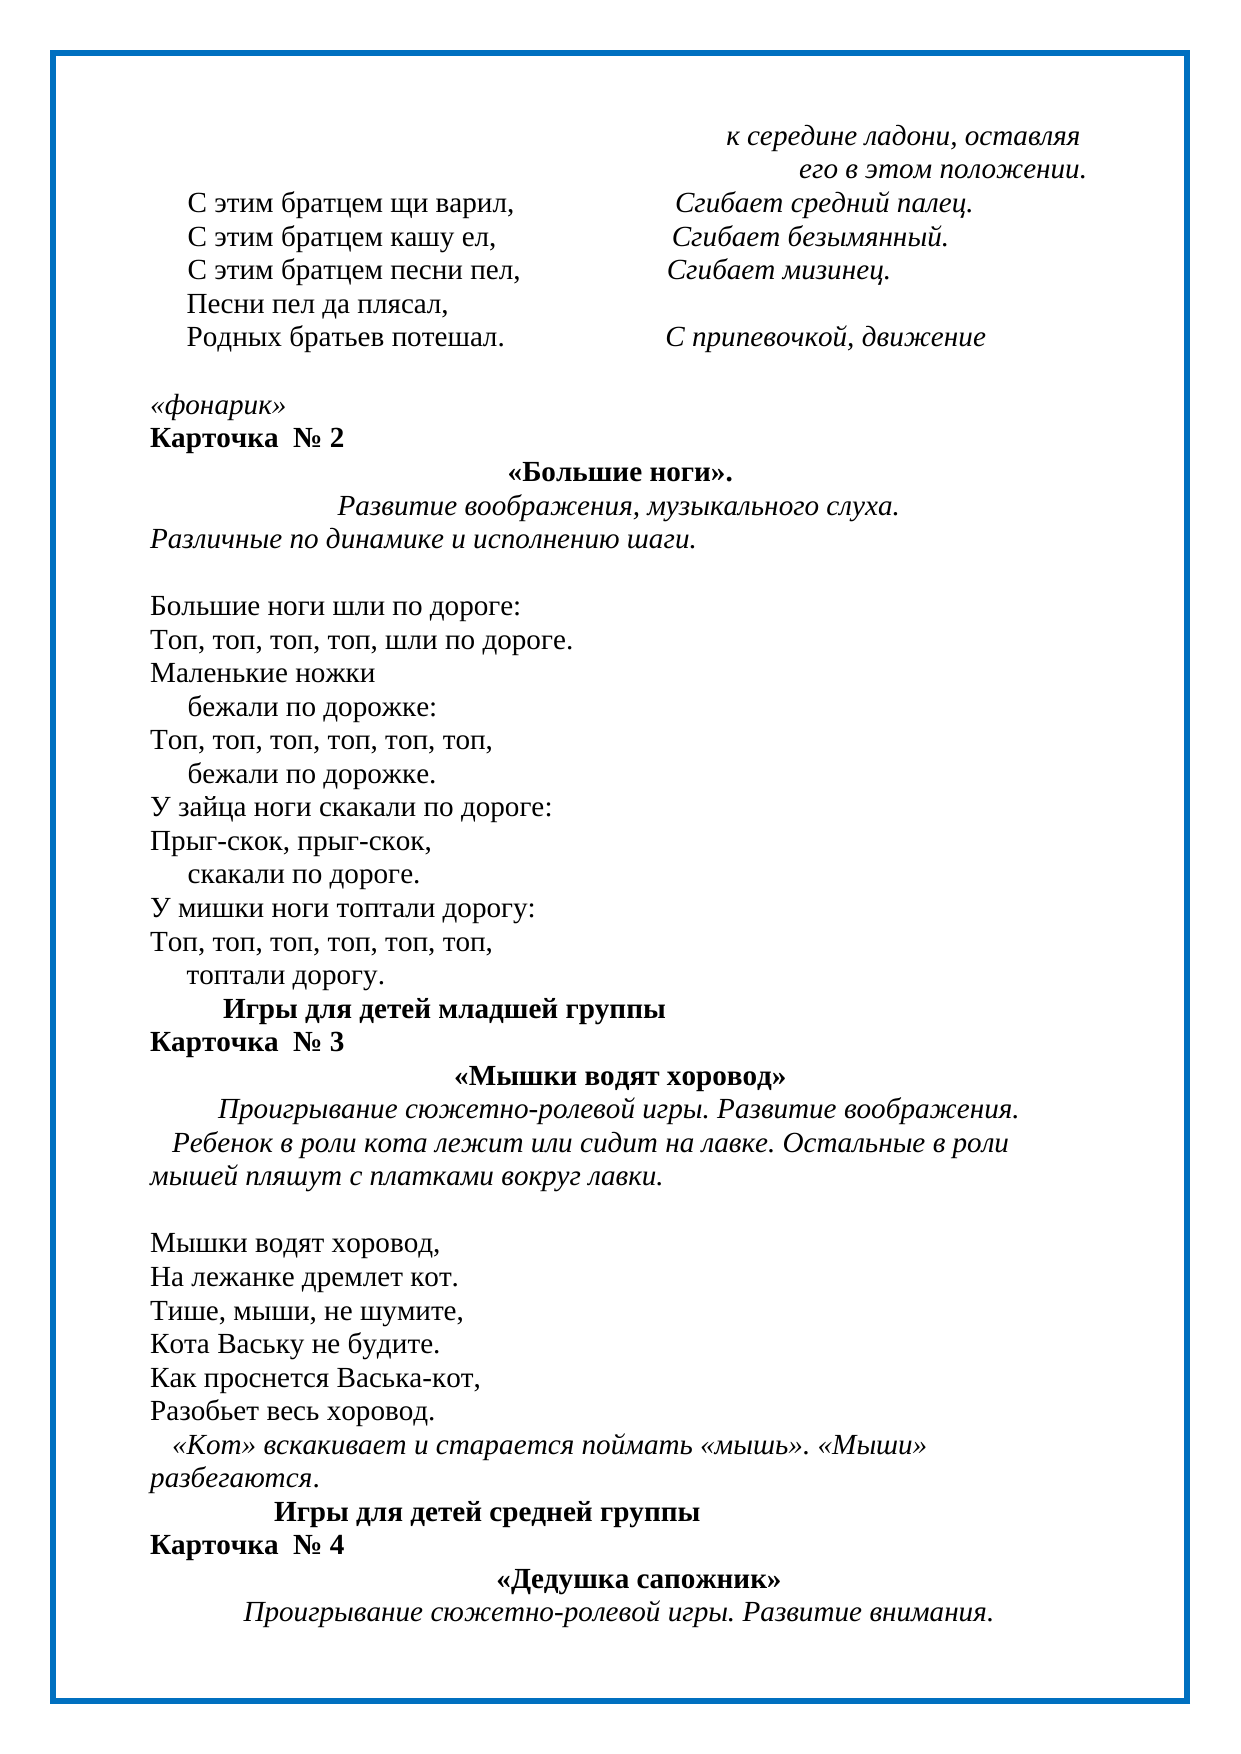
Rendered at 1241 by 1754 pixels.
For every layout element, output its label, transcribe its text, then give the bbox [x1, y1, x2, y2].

text Проигрывание сюжетно-ролевой игры. Развитие воображения. [150, 1091, 1090, 1125]
text Карточка № 2 [150, 421, 1090, 454]
text Мышки водят хоровод, [150, 1226, 1090, 1259]
text На лежанке дремлет кот. [150, 1259, 1090, 1293]
text «Кот» вскакивает и старается поймать «мышь». «Мыши» разбегаются. [150, 1427, 1090, 1494]
text Кота Ваську не будите. [150, 1326, 1090, 1360]
text С этим братцем щи варил, Сгибает средний палец. [150, 185, 1090, 219]
text Игры для детей средней группы [150, 1494, 1090, 1527]
text Песни пел да плясал, [150, 286, 1090, 319]
text «Мышки водят хоровод» [150, 1058, 1090, 1091]
text Развитие воображения, музыкального слуха. [150, 488, 1090, 521]
text Большие ноги шли по дороге: [150, 588, 1090, 622]
text Топ, топ, топ, топ, шли по дороге. [150, 622, 1090, 655]
text Различные по динамике и исполнению шаги. [150, 521, 1090, 555]
text У зайца ноги скакали по дороге: [150, 789, 1090, 823]
text «фонарик» [150, 353, 1090, 421]
text «Большие ноги». [150, 454, 1090, 488]
text Проигрывание сюжетно-ролевой игры. Развитие внимания. [150, 1594, 1090, 1628]
text к середине ладони, оставляя [150, 118, 1090, 152]
text Топ, топ, топ, топ, топ, топ, [150, 924, 1090, 957]
text С этим братцем песни пел, Сгибает мизинец. [150, 252, 1090, 286]
text Карточка № 3 [150, 1024, 1090, 1058]
text Карточка № 4 [150, 1527, 1090, 1561]
text Игры для детей младшей группы [150, 991, 1090, 1024]
text топтали дорогу. [150, 957, 1090, 991]
text Топ, топ, топ, топ, топ, топ, [150, 722, 1090, 756]
text бежали по дорожке. [150, 756, 1090, 789]
text С этим братцем кашу ел, Сгибает безымянный. [150, 219, 1090, 252]
text «Дедушка сапожник» [187, 1561, 1090, 1594]
text Родных братьев потешал. С припевочкой, движение [150, 319, 1090, 353]
text бежали по дорожке: [150, 689, 1090, 722]
text Разобьет весь хоровод. [150, 1393, 1090, 1427]
text его в этом положении. [150, 152, 1090, 185]
text У мишки ноги топтали дорогу: [150, 890, 1090, 924]
text Ребенок в роли кота лежит или сидит на лавке. Остальные в роли мышей пляшут с платками вокруг лавки. [150, 1125, 1090, 1192]
text Тише, мыши, не шумите, [150, 1293, 1090, 1326]
text Как проснется Васька-кот, [150, 1360, 1090, 1393]
text Прыг-скок, прыг-скок, [150, 823, 1090, 857]
text Маленькие ножки [150, 655, 1090, 689]
text скакали по дороге. [150, 857, 1090, 890]
